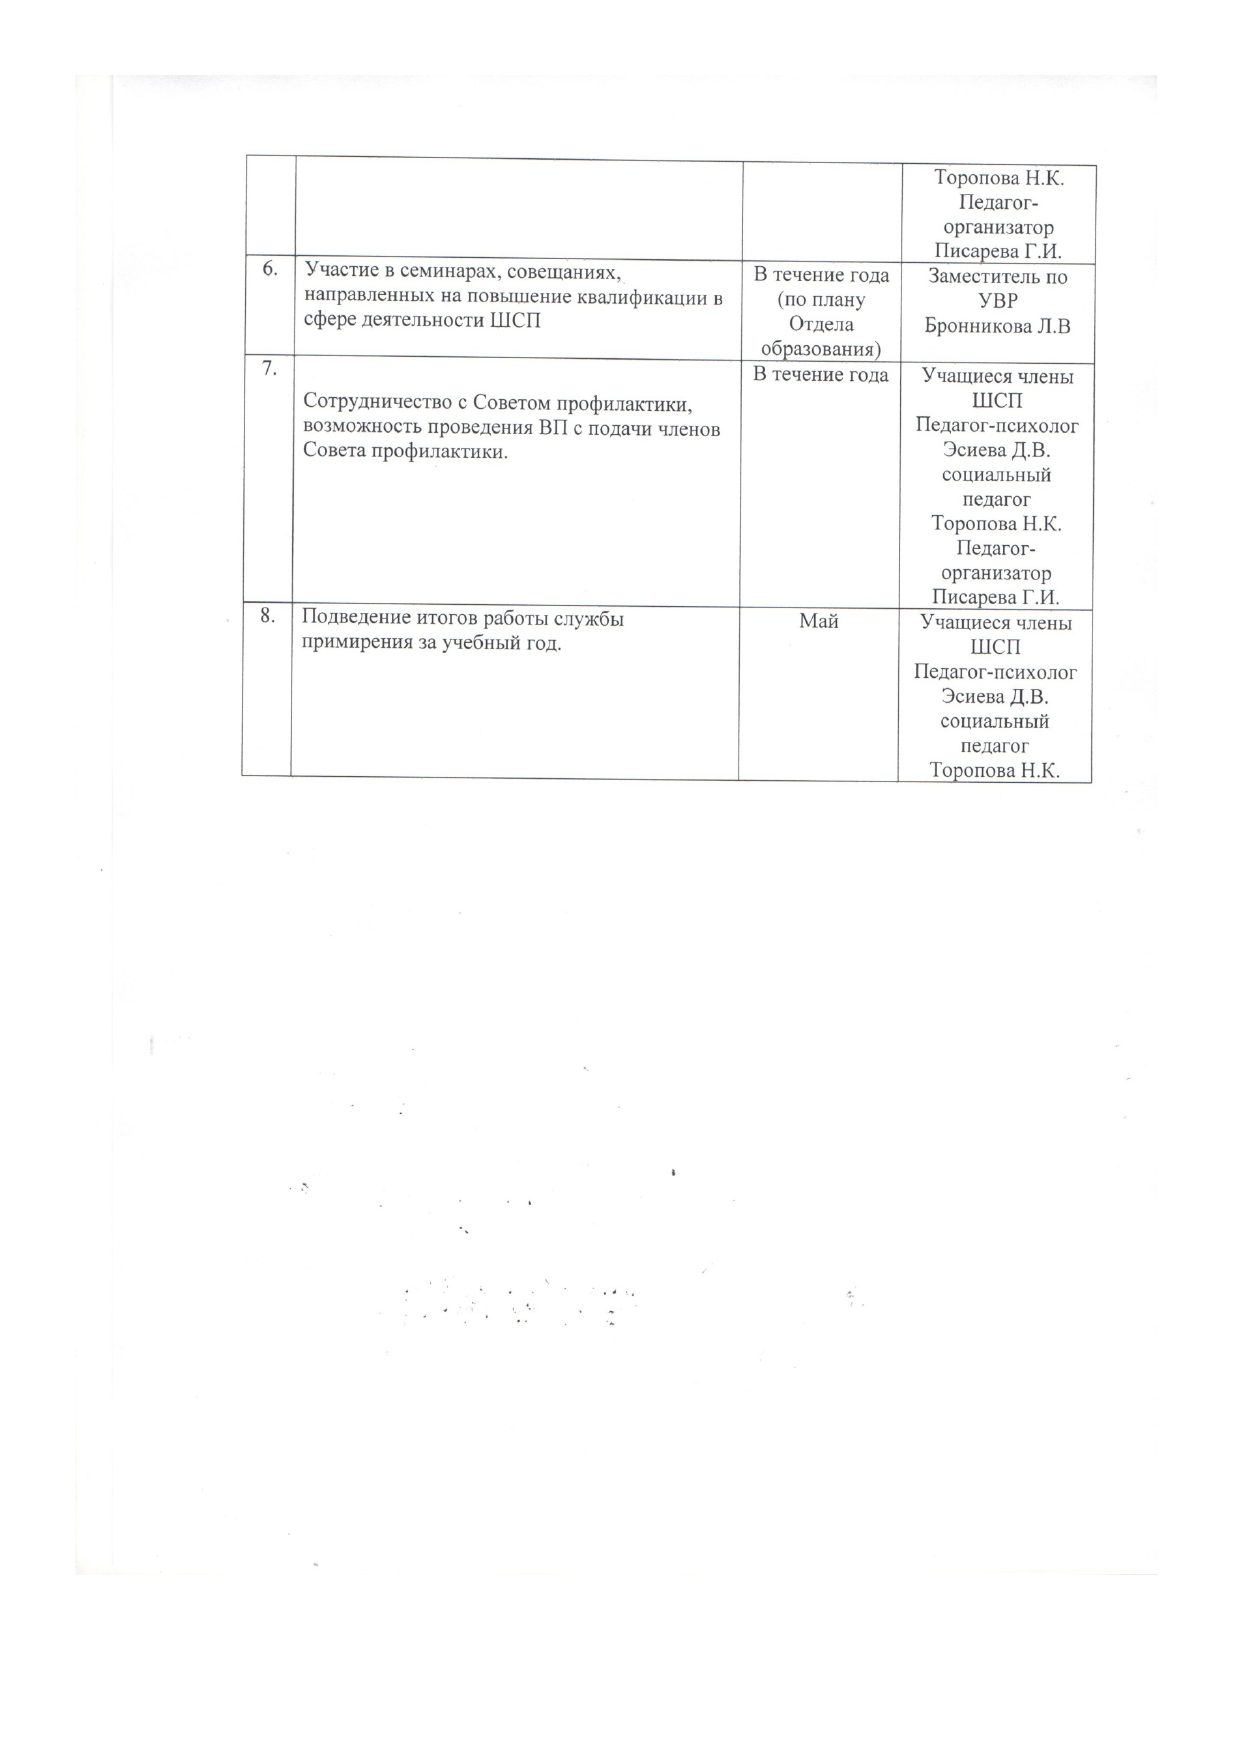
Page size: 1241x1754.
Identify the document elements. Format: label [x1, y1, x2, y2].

picture [75, 75, 1166, 1575]
